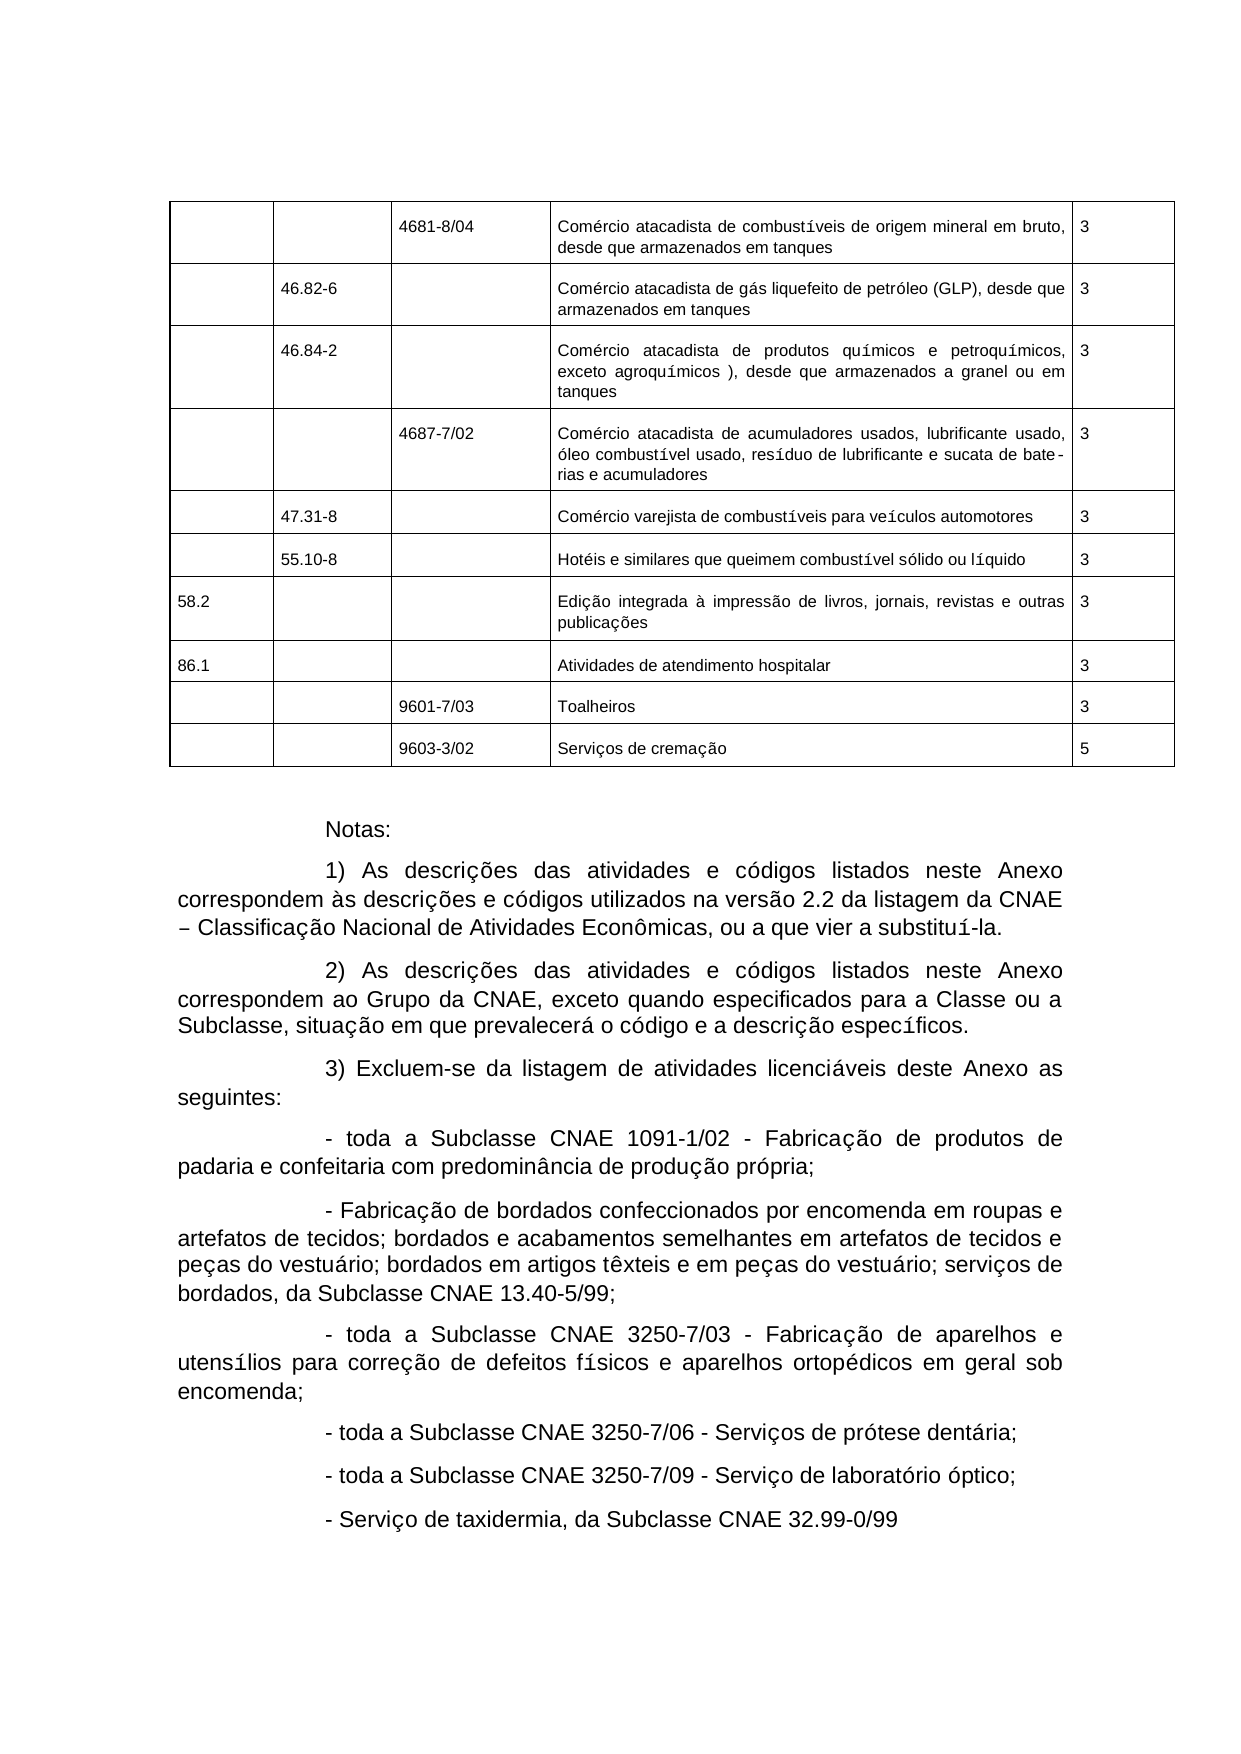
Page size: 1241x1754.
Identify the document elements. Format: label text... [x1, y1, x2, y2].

table_cell 46.84-2 [274, 326, 391, 408]
table_cell [274, 409, 391, 490]
text 3) Excluem-se da listagem de atividades licenciáveis deste Anexo as seguintes: [177, 1055, 1063, 1110]
table_cell 3 [1073, 326, 1174, 408]
table_cell 3 [1073, 491, 1174, 533]
table_cell Comércio atacadista de produtos químicos e petroquímicos, exceto agroquímicos ), desde que armazenados a granel ou em tanques [551, 326, 1072, 408]
table_cell 3 [1073, 641, 1174, 681]
table_cell 55.10-8 [274, 534, 391, 576]
table_cell Comércio atacadista de acumuladores usados, lubrificante usado, óleo combustível usado, resíduo de lubrificante e sucata de bate­rias e acumuladores [551, 409, 1072, 490]
table_cell [274, 724, 391, 766]
table_cell [171, 534, 273, 576]
text - toda a Subclasse CNAE 1091-1/02 - Fabricação de produtos de padaria e confeitaria com predominância de produção própria; [177, 1125, 1063, 1182]
table_cell Toalheiros [551, 682, 1072, 723]
text 2) As descrições das atividades e códigos listados neste Anexo correspondem ao Grupo da CNAE, exceto quando especificados para a Classe ou a Subclasse, situação em que prevalecerá o código e a descrição específicos. [177, 957, 1063, 1040]
text - toda a Subclasse CNAE 3250-7/03 - Fabricação de aparelhos e utensí­lios para correção de defeitos físicos e aparelhos ortopédicos em geral sob encomenda; [177, 1321, 1063, 1404]
table_cell 3 [1073, 577, 1174, 640]
table_cell 9601-7/03 [392, 682, 550, 723]
text - toda a Subclasse CNAE 3250-7/09 - Serviço de laboratório óptico; [177, 1462, 1063, 1491]
table_cell [171, 409, 273, 490]
table_cell [392, 491, 550, 533]
table_cell Edição integrada à impressão de livros, jornais, revistas e outras publicações [551, 577, 1072, 640]
table_cell 58.2 [171, 577, 273, 640]
table_cell 46.82-6 [274, 264, 391, 325]
table_cell [171, 326, 273, 408]
table_cell 4681-8/04 [392, 202, 550, 263]
table_cell [392, 264, 550, 325]
table_cell [274, 202, 391, 263]
table_cell 3 [1073, 682, 1174, 723]
table_cell [392, 641, 550, 681]
table_cell Hotéis e similares que queimem combustível sólido ou líquido [551, 534, 1072, 576]
table_cell 3 [1073, 202, 1174, 263]
table_cell Comércio varejista de combustíveis para veículos automotores [551, 491, 1072, 533]
table_cell 9603-3/02 [392, 724, 550, 766]
text Notas: [177, 816, 1063, 842]
table_cell 5 [1073, 724, 1174, 766]
table_cell [392, 577, 550, 640]
table_cell [171, 682, 273, 723]
table_cell [274, 682, 391, 723]
table_cell Serviços de cremação [551, 724, 1072, 766]
table_cell [171, 264, 273, 325]
table_cell [274, 641, 391, 681]
table_cell Comércio atacadista de combustíveis de origem mineral em bruto, desde que armazenados em tanques [551, 202, 1072, 263]
table_cell [392, 534, 550, 576]
text - toda a Subclasse CNAE 3250-7/06 - Serviços de prótese dentária; [177, 1419, 1063, 1447]
table_cell 3 [1073, 264, 1174, 325]
text - Fabricação de bordados confeccionados por encomenda em roupas e artefatos de tecidos; bordados e acabamentos semelhantes em artefatos de tecidos e peças do vestuário; bordados em artigos têxteis e em peças do vestuário; serviços de bordados, da Subclasse CNAE 13.40-5/99; [177, 1197, 1063, 1306]
table_cell 3 [1073, 409, 1174, 490]
text 1) As descrições das atividades e códigos listados neste Anexo correspondem às descrições e códigos utilizados na versão 2.2 da listagem da CNAE – Classificação Nacional de Atividades Econômicas, ou a que vier a substituí-la. [177, 857, 1063, 942]
table_cell Atividades de atendimento hospitalar [551, 641, 1072, 681]
table_cell [171, 202, 273, 263]
table_cell [392, 326, 550, 408]
table_cell [171, 724, 273, 766]
table_cell 4687-7/02 [392, 409, 550, 490]
table_cell 3 [1073, 534, 1174, 576]
table_cell [274, 577, 391, 640]
table_cell [171, 491, 273, 533]
table_cell Comércio atacadista de gás liquefeito de petróleo (GLP), desde que armazenados em tanques [551, 264, 1072, 325]
table_cell 86.1 [171, 641, 273, 681]
table_cell 47.31-8 [274, 491, 391, 533]
text - Serviço de taxidermia, da Subclasse CNAE 32.99-0/99 [177, 1506, 1063, 1534]
